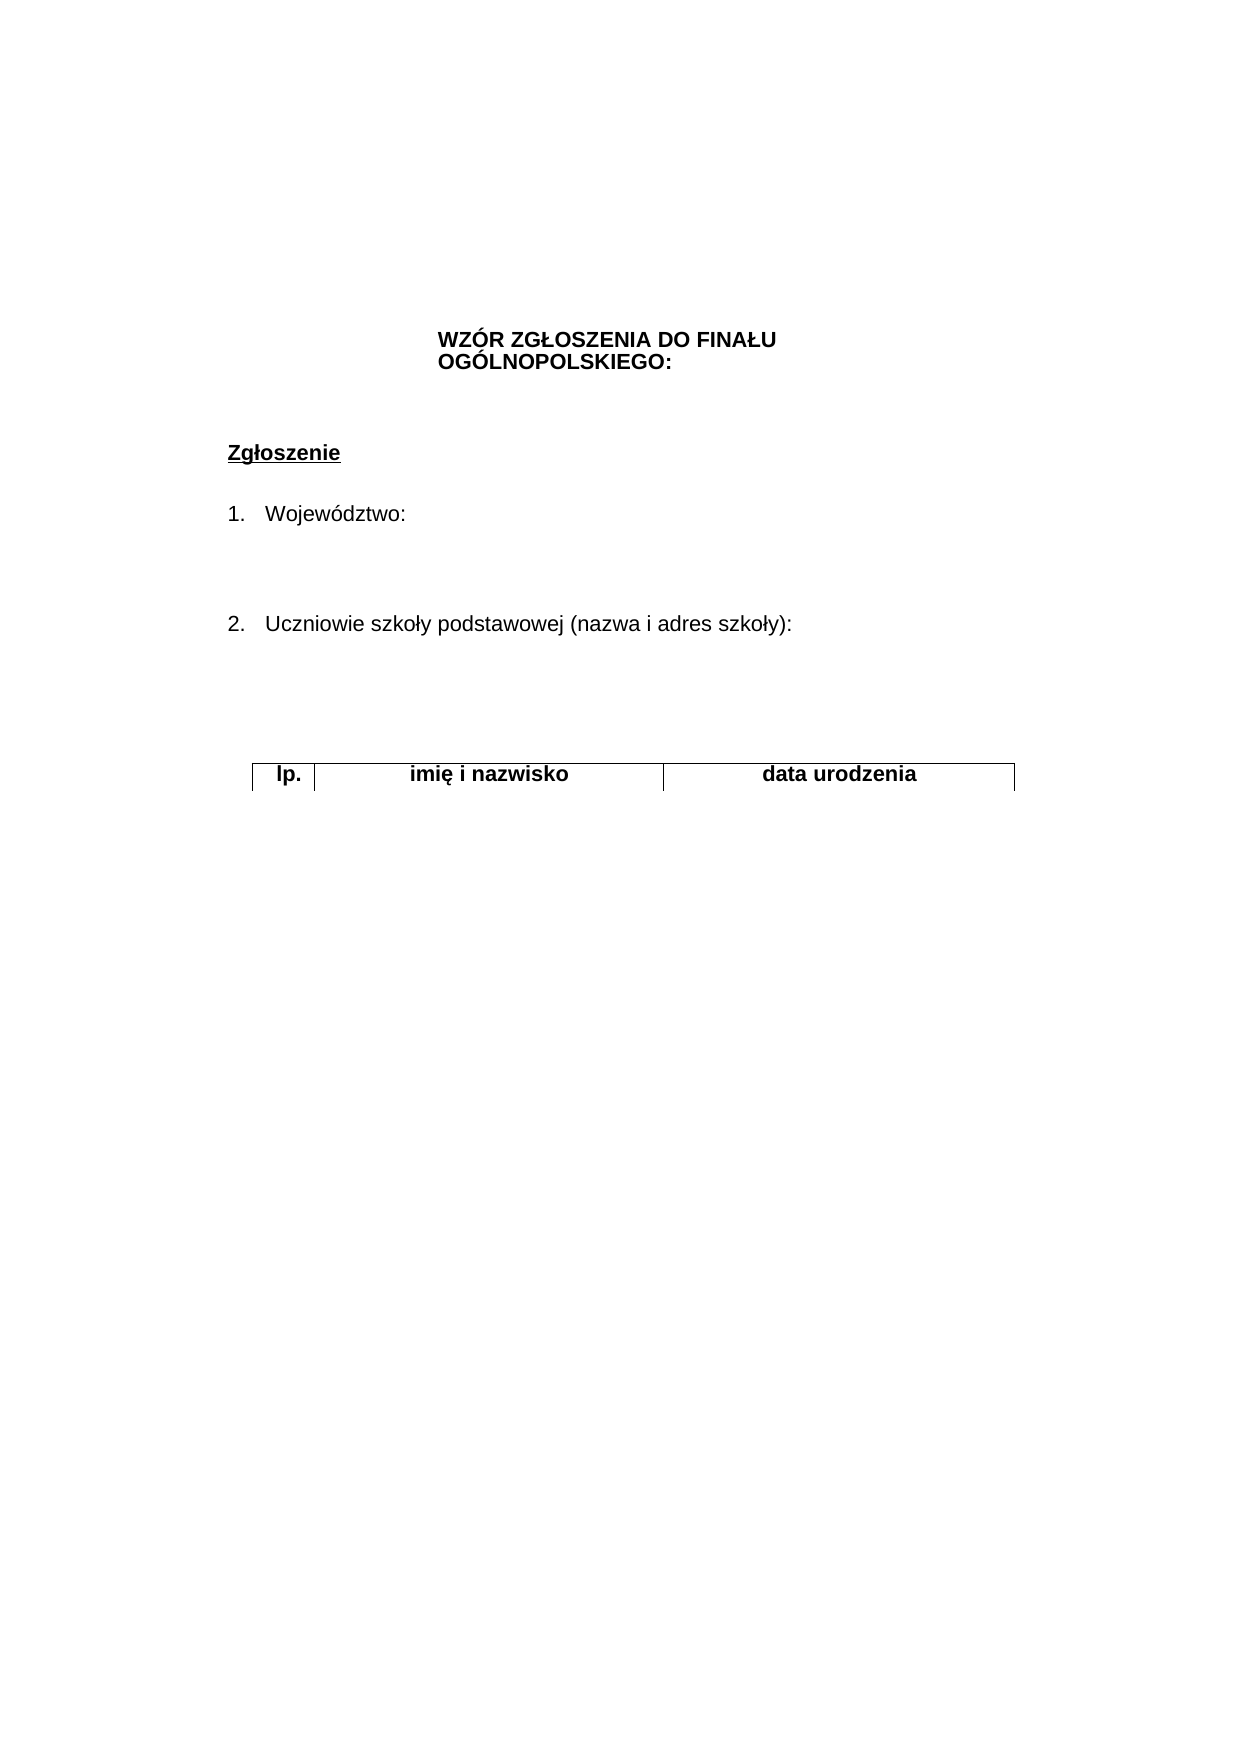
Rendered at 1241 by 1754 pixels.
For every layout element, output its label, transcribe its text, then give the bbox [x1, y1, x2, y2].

list Województwo: [227, 504, 1014, 526]
table_header imię i nazwisko [315, 764, 663, 791]
text WZÓR ZGŁOSZENIA DO FINAŁU OGÓLNOPOLSKIEGO: [438, 330, 1014, 373]
text Zgłoszenie [227, 443, 1014, 465]
table_header data urodzenia [664, 764, 1014, 791]
list Uczniowie szkoły podstawowej (nazwa i adres szkoły): [227, 614, 1014, 636]
table_header lp. [253, 764, 314, 791]
